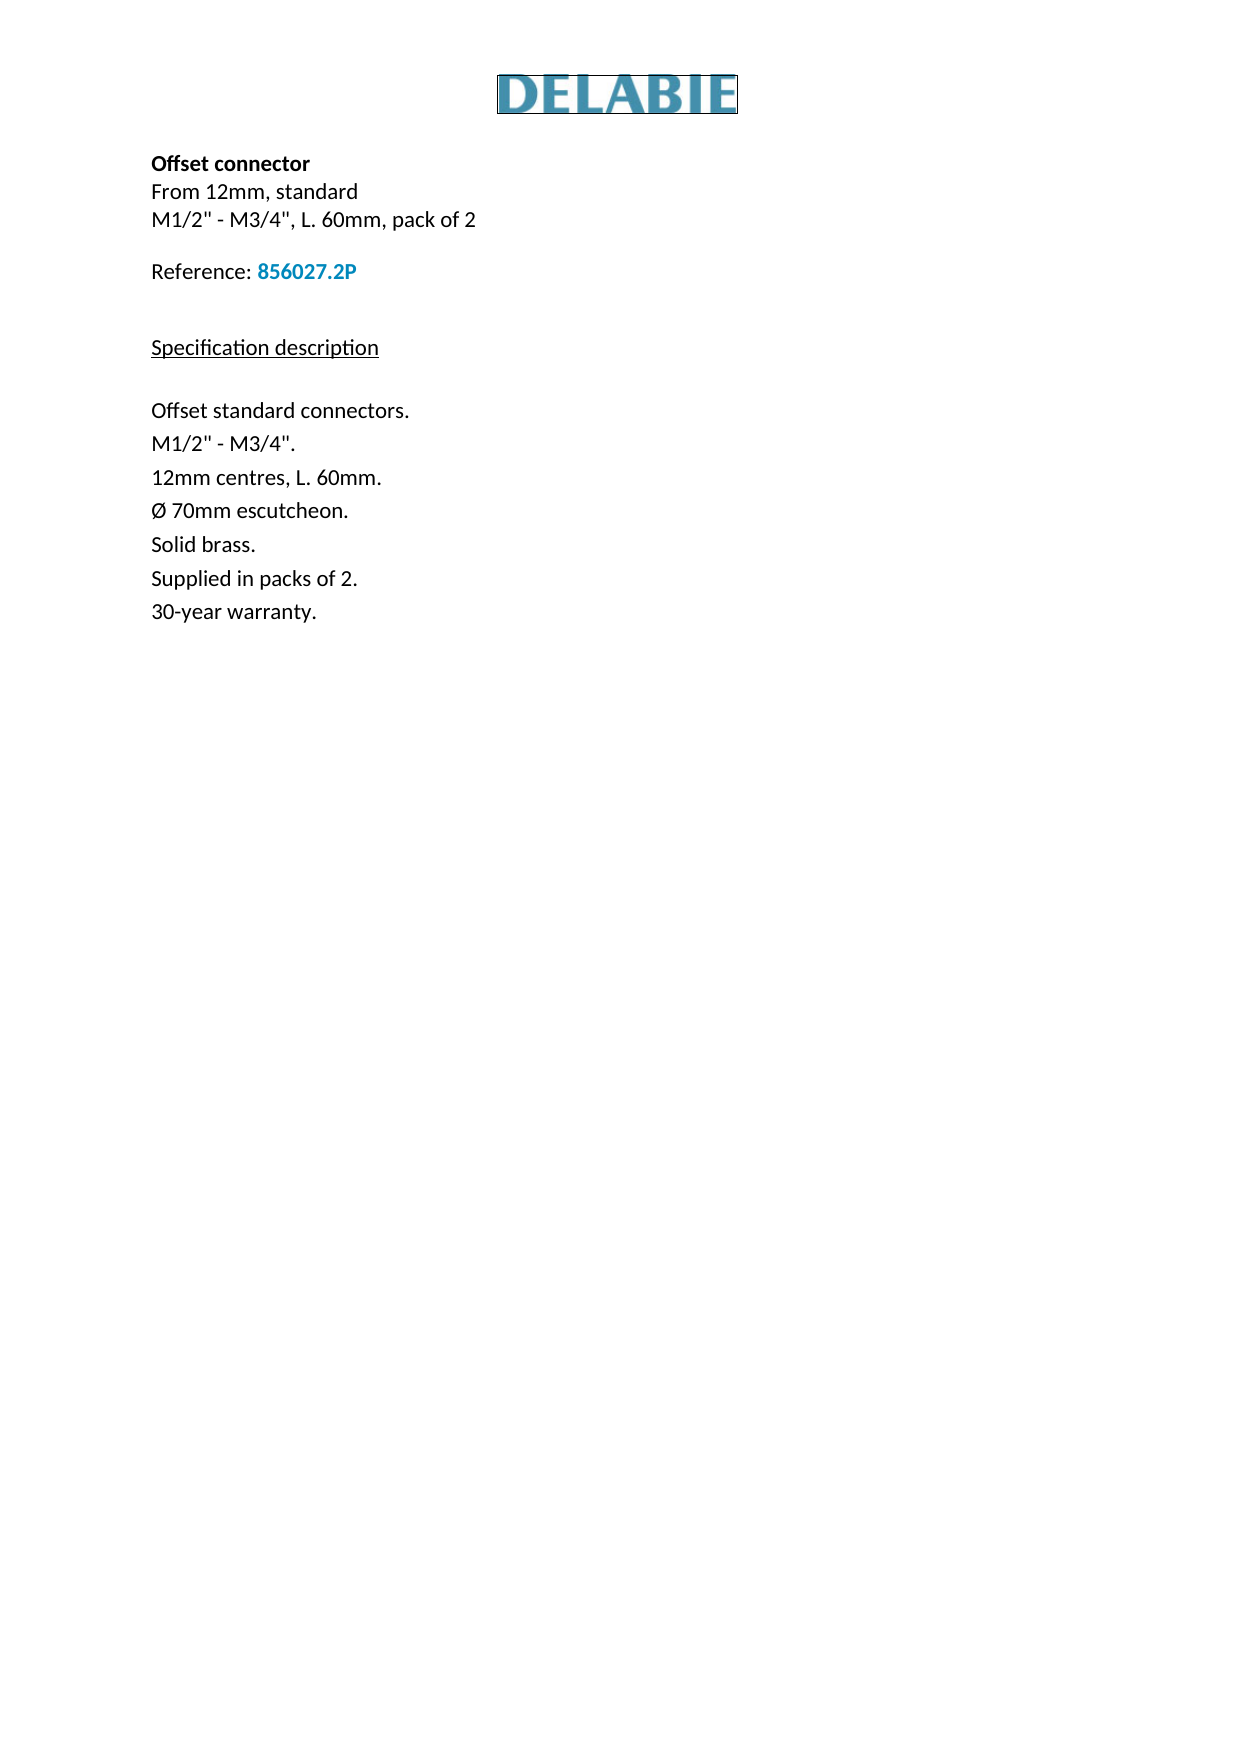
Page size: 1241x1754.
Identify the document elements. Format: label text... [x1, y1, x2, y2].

text Reference: 856027.2P [151, 257, 1084, 285]
text M1/2" - M3/4", L. 60mm, pack of 2 [151, 205, 1084, 233]
text Ø 70mm escutcheon. [151, 497, 1084, 525]
text 12mm centres, L. 60mm. [151, 463, 1084, 491]
text Supplied in packs of 2. [151, 564, 1084, 592]
text 30-year warranty. [151, 597, 1084, 625]
picture [498, 76, 737, 113]
text From 12mm, standard [151, 177, 1084, 205]
text Offset standard connectors. [151, 396, 1084, 424]
text Solid brass. [151, 530, 1084, 558]
text Specification description [151, 333, 1084, 361]
text Offset connector [151, 149, 1084, 177]
text M1/2" - M3/4". [151, 429, 1084, 458]
